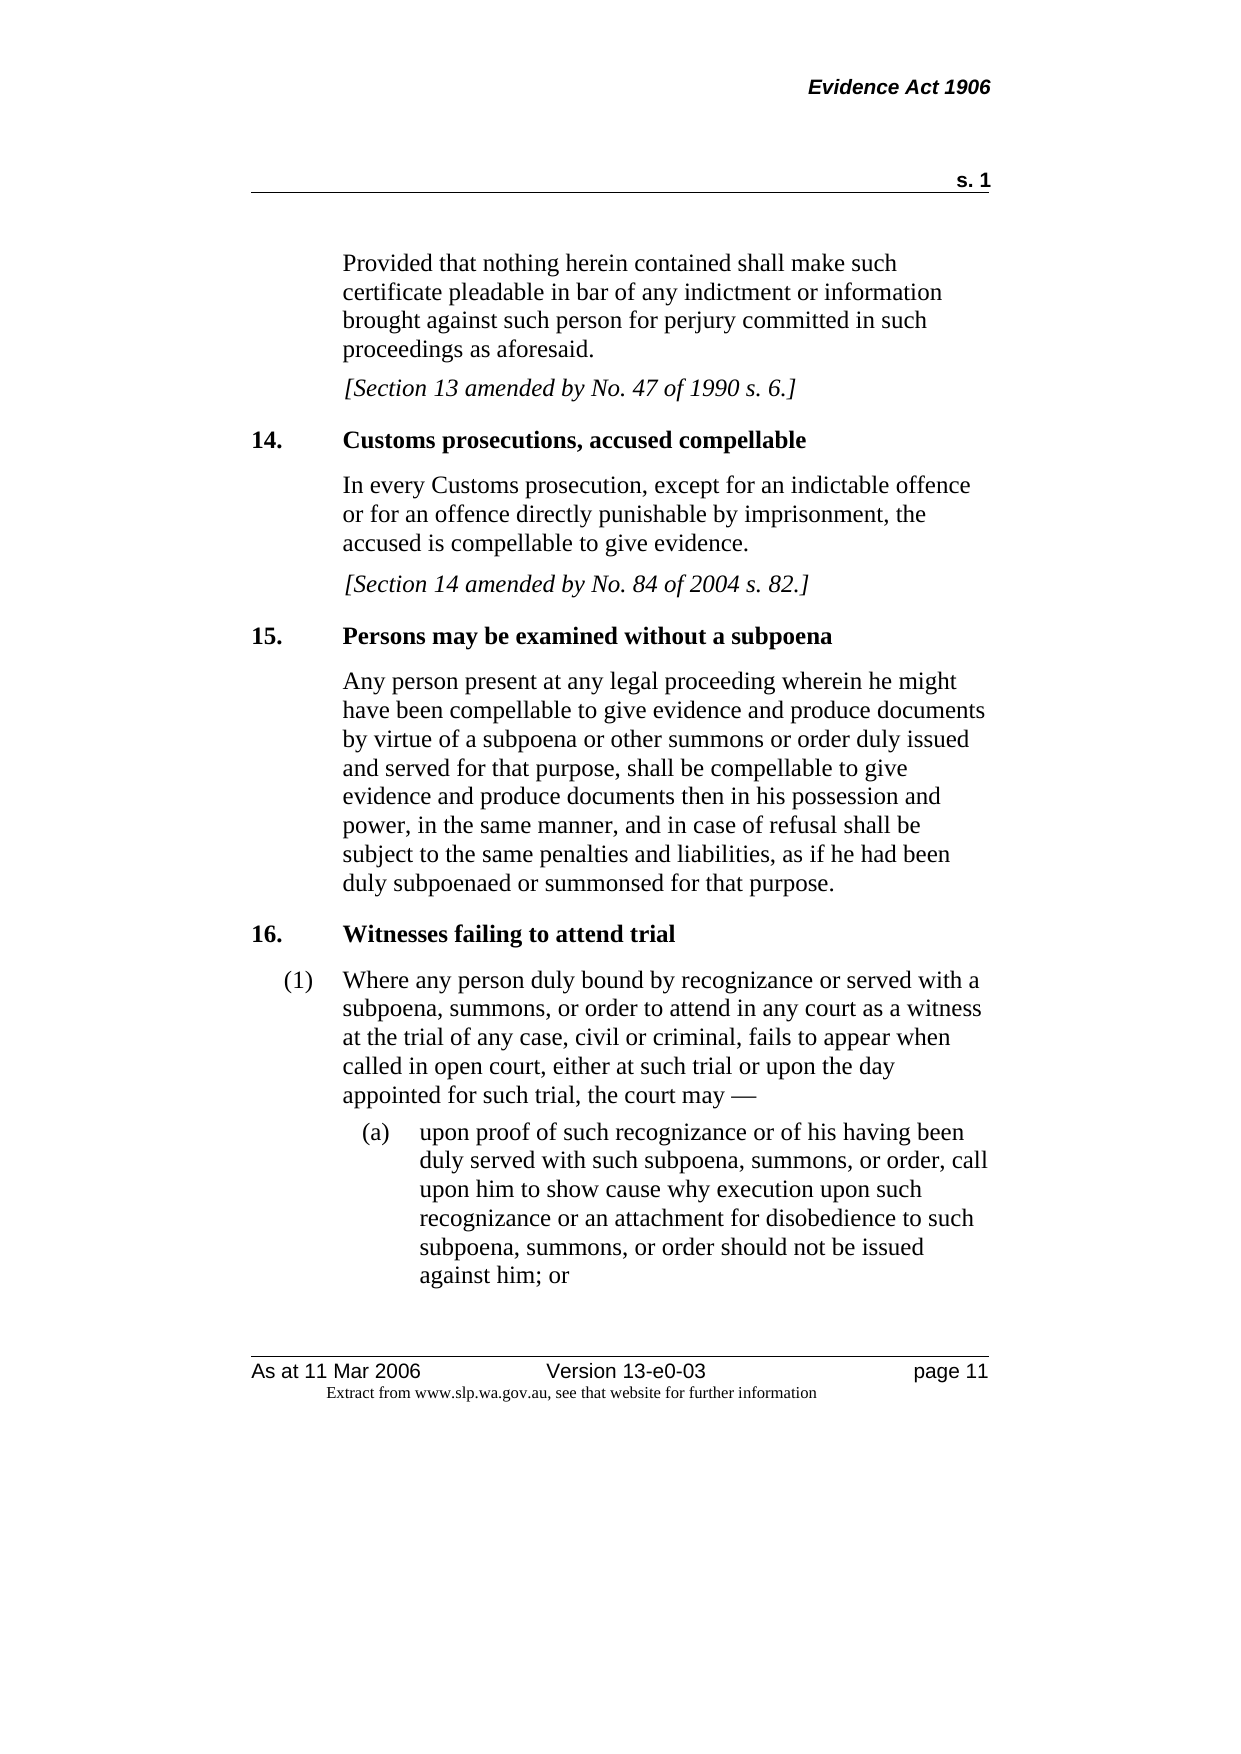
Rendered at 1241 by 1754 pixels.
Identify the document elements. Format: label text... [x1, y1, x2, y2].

text In every Customs prosecution, except for an indictable offence or for an offence directly punishable by imprisonment, the accused is compellable to give evidence. [251, 471, 989, 557]
text [Section 14 amended by No. 84 of 2004 s. 82.] [251, 569, 989, 598]
subtitle 16. Witnesses failing to attend trial [251, 919, 989, 948]
text [Section 13 amended by No. 47 of 1990 s. 6.] [251, 373, 989, 402]
subtitle 15. Persons may be examined without a subpoena [251, 621, 989, 650]
text Provided that nothing herein contained shall make such certificate pleadable in bar of any indictment or information brought against such person for perjury committed in such proceedings as aforesaid. [251, 248, 989, 363]
text (1) Where any person duly bound by recognizance or served with a subpoena, summons, or order to attend in any court as a witness at the trial of any case, civil or criminal, fails to appear when called in open court, either at such trial or upon the day appointed for such trial, the court may — [251, 965, 989, 1108]
subtitle 14. Customs prosecutions, accused compellable [251, 425, 989, 454]
text Any person present at any legal proceeding wherein he might have been compellable to give evidence and produce documents by virtue of a subpoena or other summons or order duly issued and served for that purpose, shall be compellable to give evidence and produce documents then in his possession and power, in the same manner, and in case of refusal shall be subject to the same penalties and liabilities, as if he had been duly subpoenaed or summonsed for that purpose. [251, 666, 989, 896]
text (a) upon proof of such recognizance or of his having been duly served with such subpoena, summons, or order, call upon him to show cause why execution upon such recognizance or an attachment for disobedience to such subpoena, summons, or order should not be issued against him; or [251, 1117, 989, 1289]
